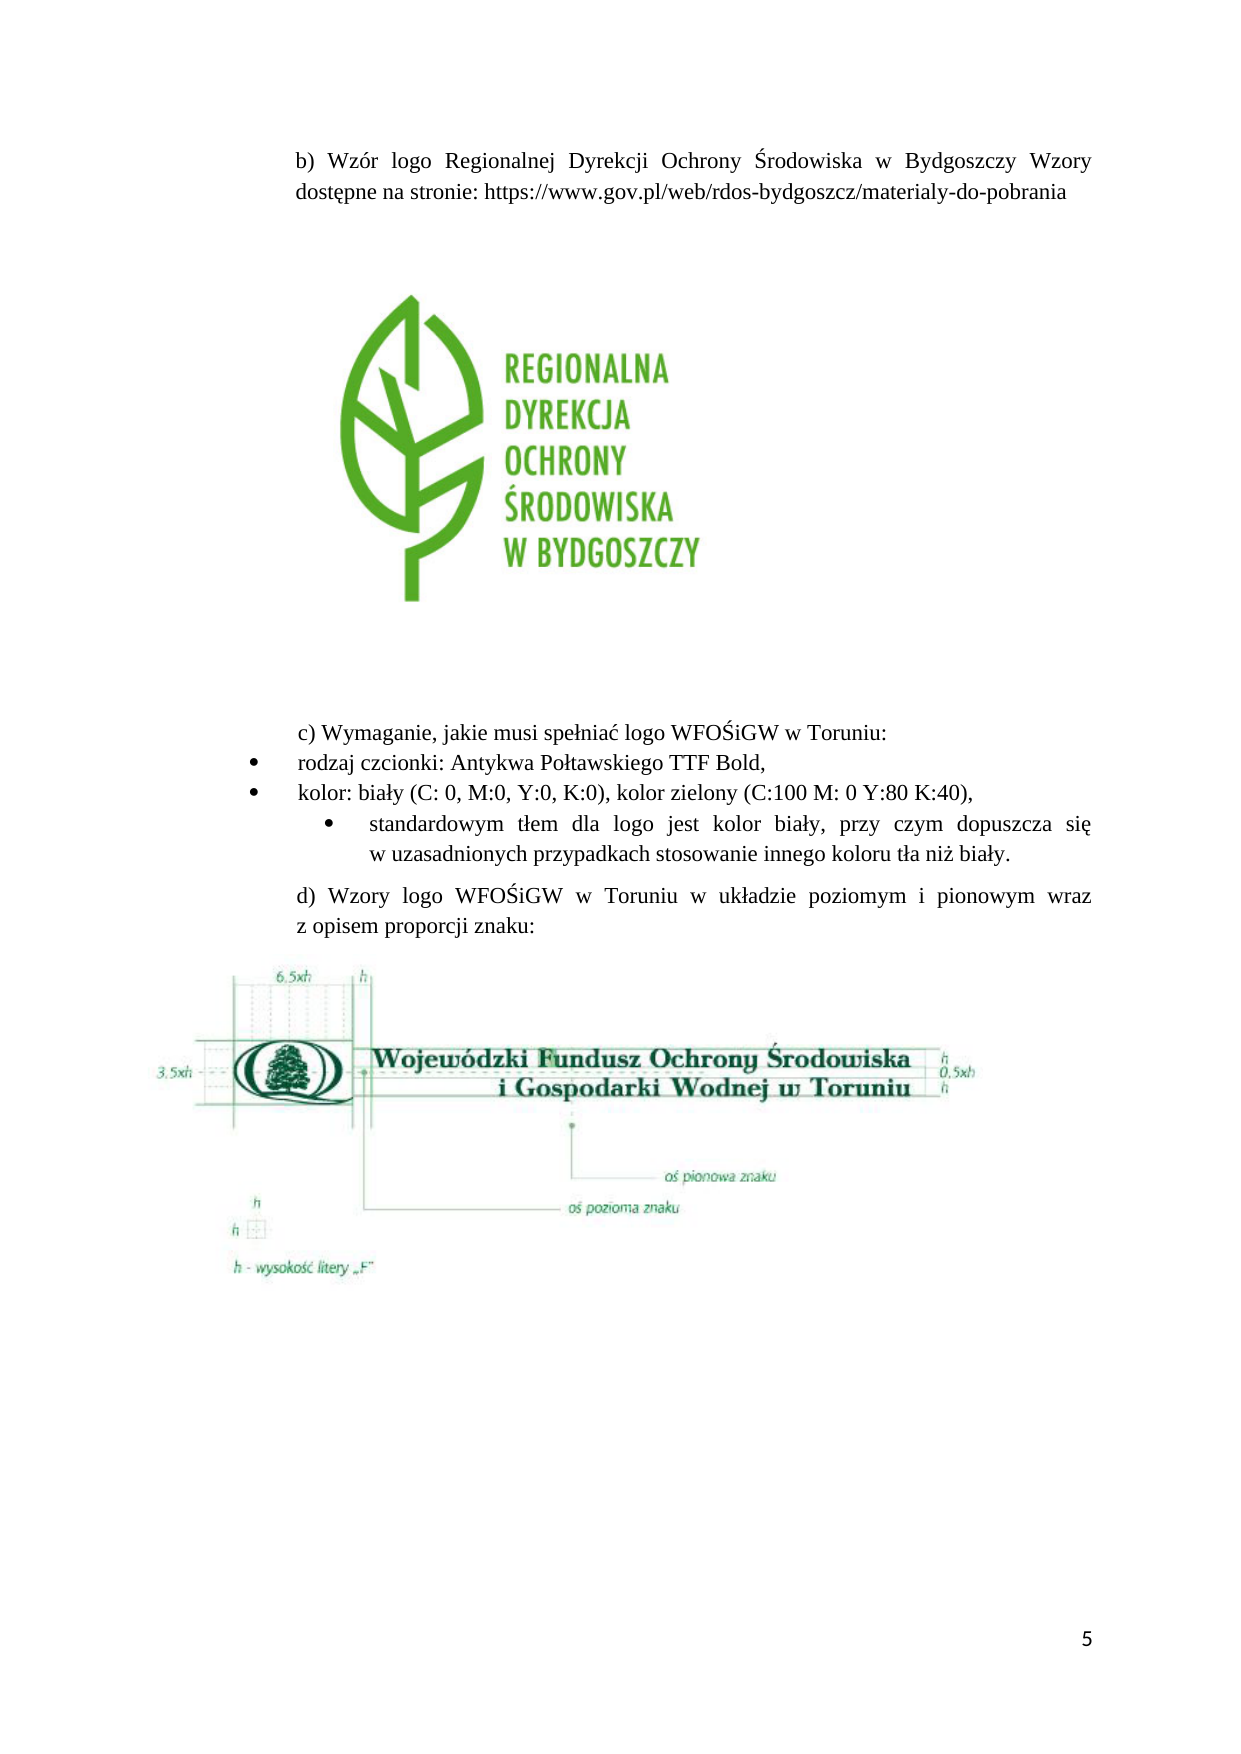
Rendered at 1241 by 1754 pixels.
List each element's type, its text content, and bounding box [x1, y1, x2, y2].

list kolor: biały (C: 0, M:0, Y:0, K:0), kolor zielony (C:100 M: 0 Y:80 K:40), [223, 779, 1093, 806]
list rodzaj czcionki: Antykwa Połtawskiego TTF Bold, [223, 749, 1093, 776]
list d) Wzory logo WFOŚiGW w Toruniu w układzie poziomym i pionowym wraz z opisem proporcji znaku: [296, 882, 1093, 938]
list standardowym tłem dla logo jest kolor biały, przy czym dopuszcza się w uzasadnionych przypadkach stosowanie innego koloru tła niż biały. [325, 810, 1093, 866]
picture [296, 238, 744, 658]
list b) Wzór logo Regionalnej Dyrekcji Ochrony Środowiska w Bydgoszczy Wzory dostępne na stronie: https://www.gov.pl/web/rdos-bydgoszcz/materialy-do-pobrania [295, 148, 1093, 204]
list c) Wymaganie, jakie musi spełniać logo WFOŚiGW w Toruniu: [298, 719, 1093, 745]
